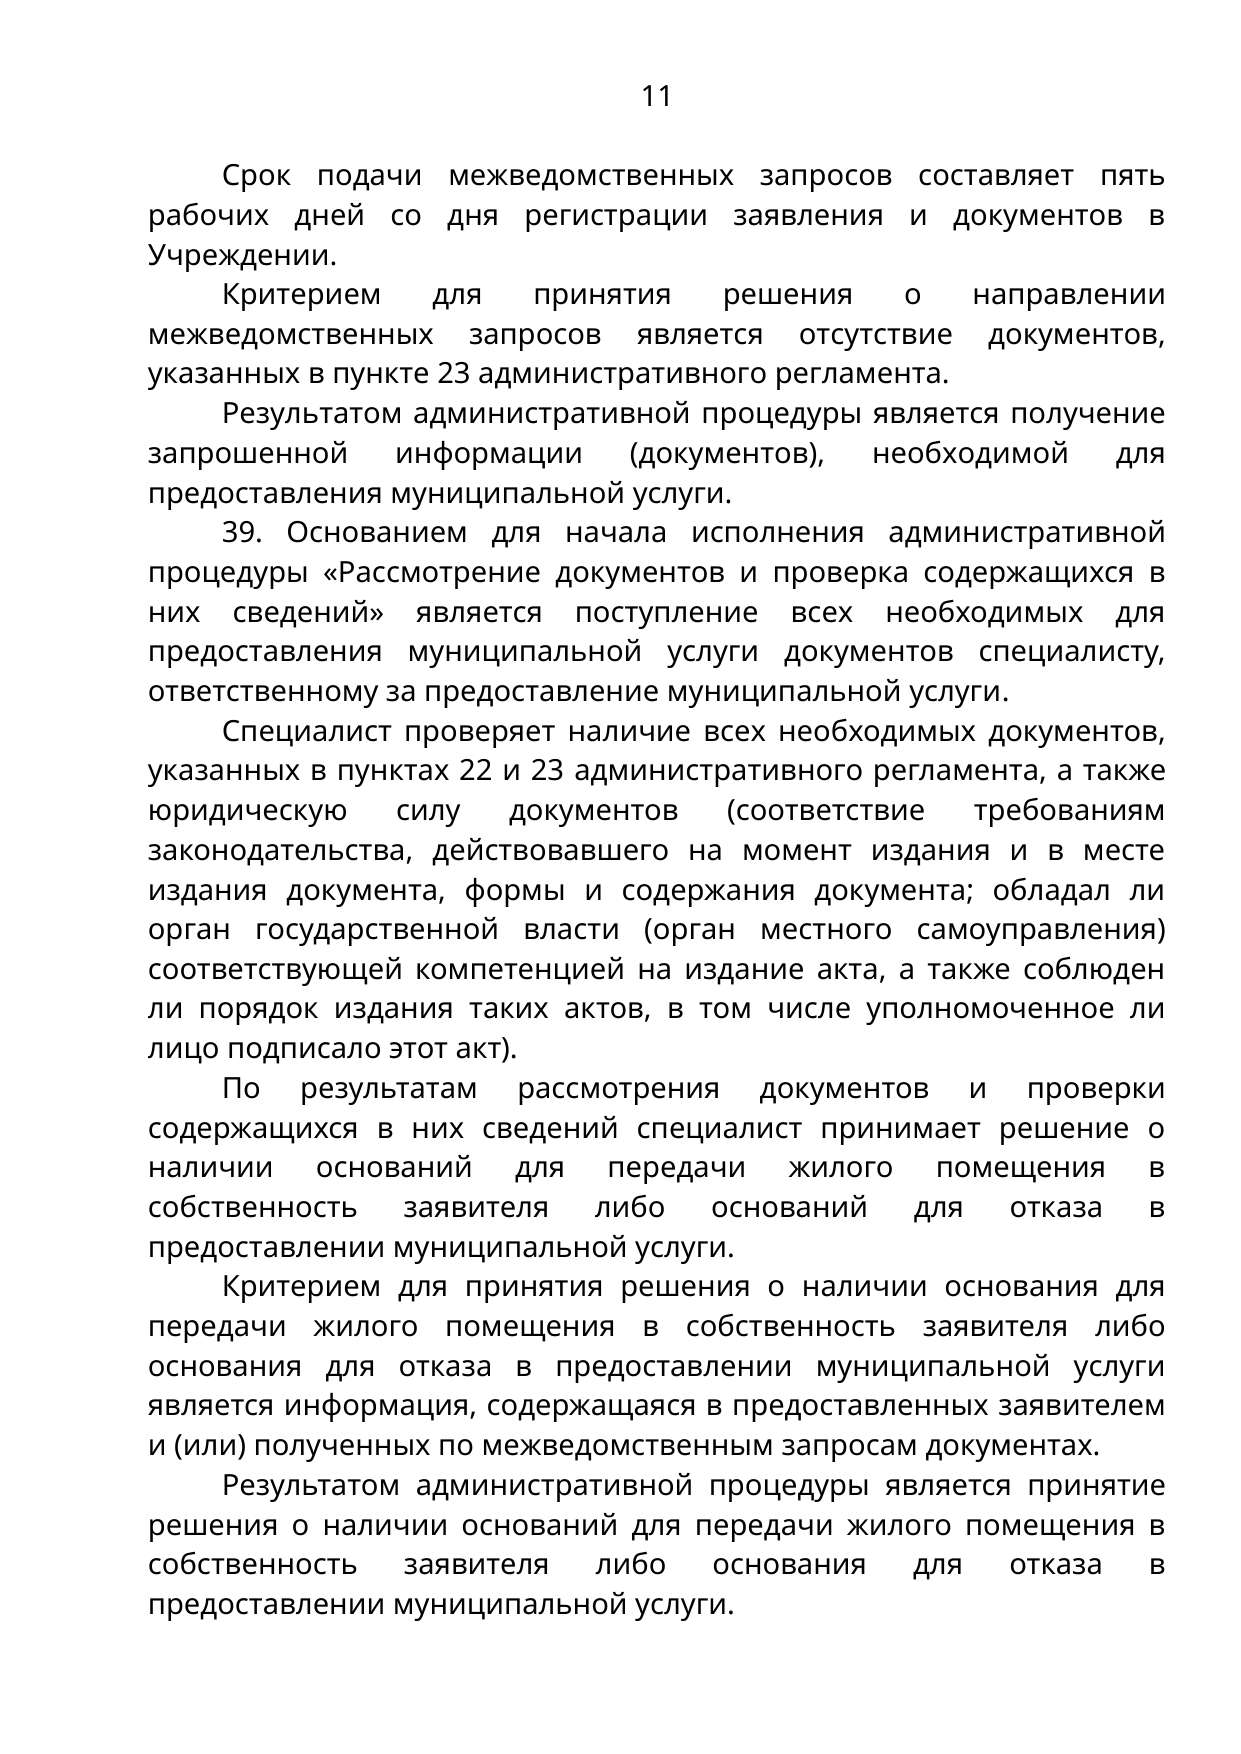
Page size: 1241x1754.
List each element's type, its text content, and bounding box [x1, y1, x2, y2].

text Критерием для принятия решения о направлении межведомственных запросов является отсутствие документов, указанных в пункте 23 административного регламента. [148, 273, 1166, 392]
text Критерием для принятия решения о наличии основания для передачи жилого помещения в собственность заявителя либо основания для отказа в предоставлении муниципальной услуги является информация, содержащаяся в предоставленных заявителем и (или) полученных по межведомственным запросам документах. [148, 1266, 1166, 1464]
text По результатам рассмотрения документов и проверки содержащихся в них сведений специалист принимает решение о наличии оснований для передачи жилого помещения в собственность заявителя либо оснований для отказа в предоставлении муниципальной услуги. [148, 1067, 1166, 1266]
text Специалист проверяет наличие всех необходимых документов, указанных в пунктах 22 и 23 административного регламента, а также юридическую силу документов (соответствие требованиям законодательства, действовавшего на момент издания и в месте издания документа, формы и содержания документа; обладал ли орган государственной власти (орган местного самоуправления) соответствующей компетенцией на издание акта, а также соблюден ли порядок издания таких актов, в том числе уполномоченное ли лицо подписало этот акт). [148, 710, 1166, 1067]
text Результатом административной процедуры является принятие решения о наличии оснований для передачи жилого помещения в собственность заявителя либо основания для отказа в предоставлении муниципальной услуги. [148, 1464, 1166, 1623]
text Срок подачи межведомственных запросов составляет пять рабочих дней со дня регистрации заявления и документов в Учреждении. [148, 154, 1166, 273]
text 39. Основанием для начала исполнения административной процедуры «Рассмотрение документов и проверка содержащихся в них сведений» является поступление всех необходимых для предоставления муниципальной услуги документов специалисту, ответственному за предоставление муниципальной услуги. [148, 512, 1166, 710]
text Результатом административной процедуры является получение запрошенной информации (документов), необходимой для предоставления муниципальной услуги. [148, 392, 1166, 512]
